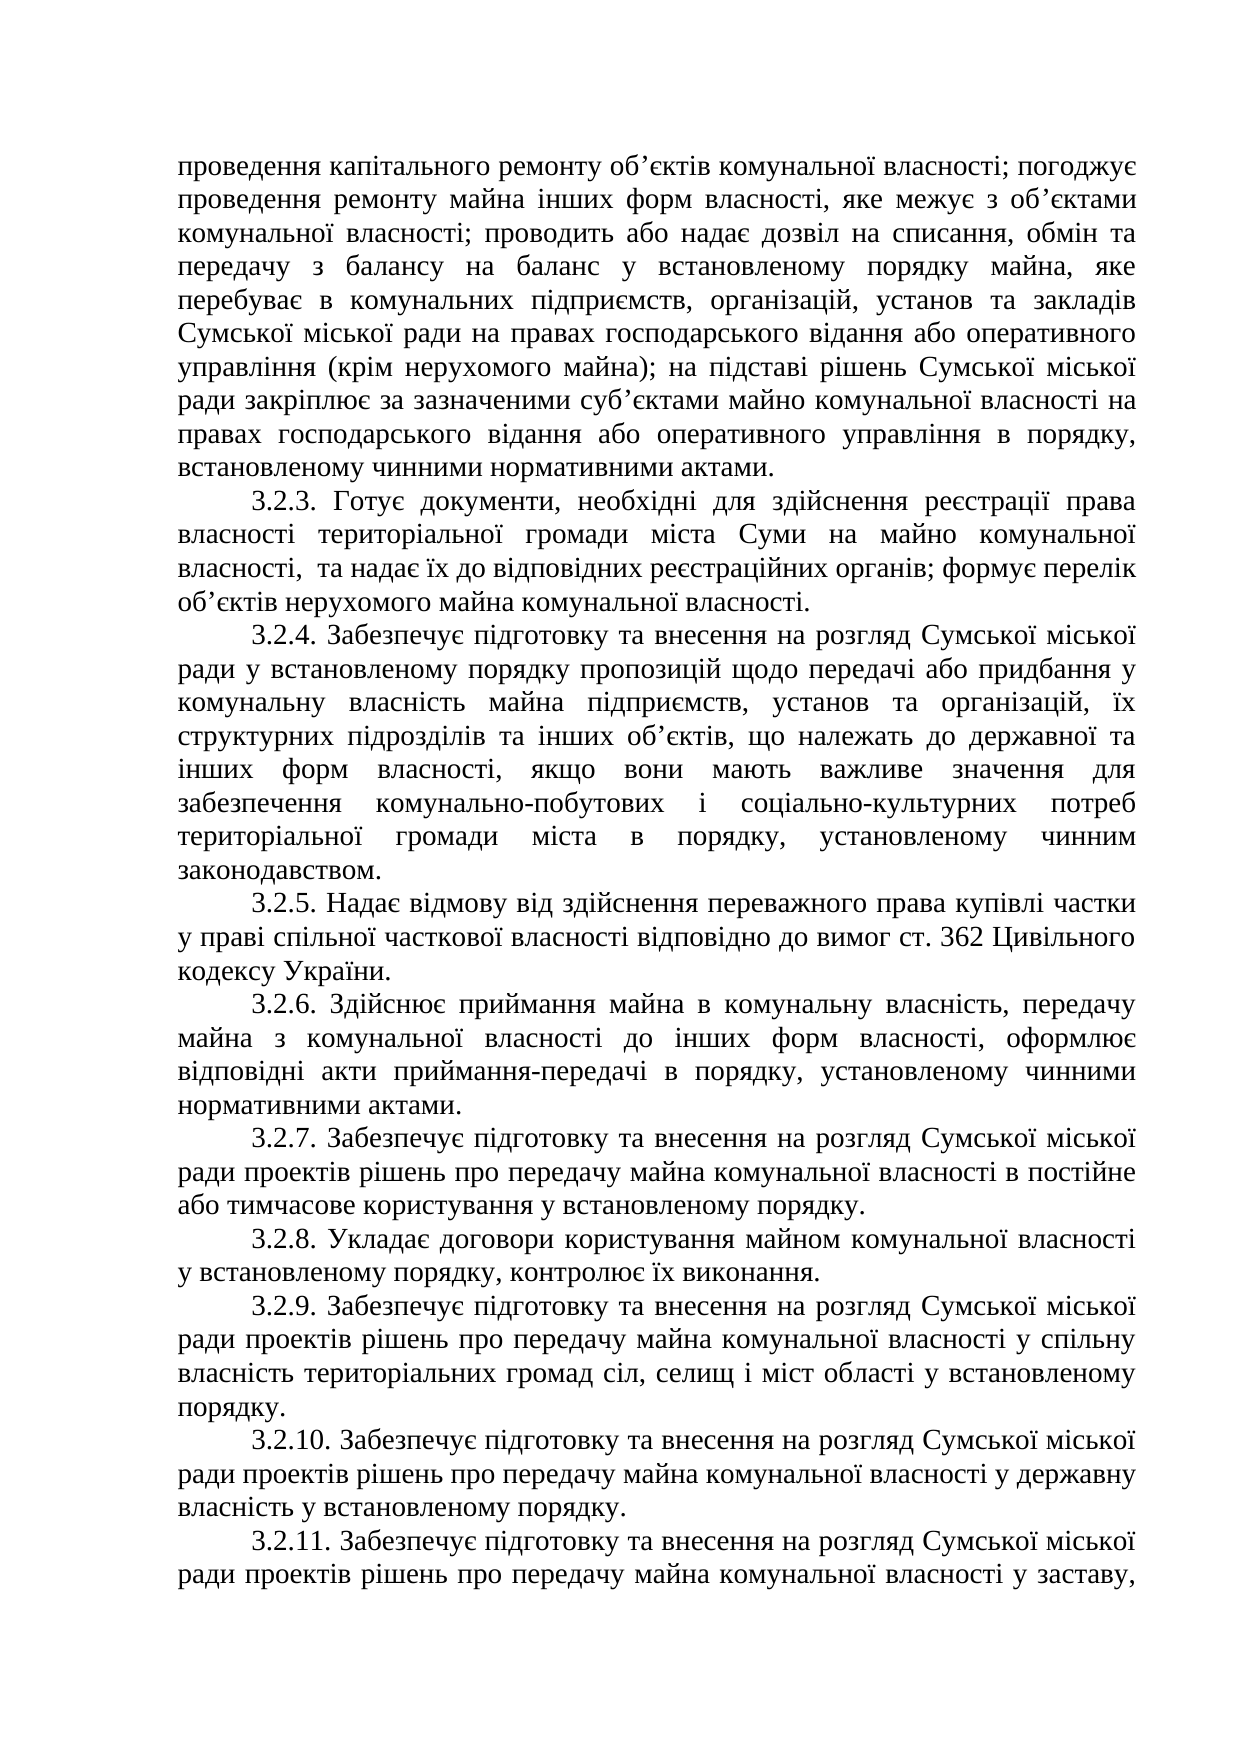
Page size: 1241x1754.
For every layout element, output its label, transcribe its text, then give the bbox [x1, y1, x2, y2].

text 3.2.6. Здійснює приймання майна в комунальну власність, передачу майна з комунальної власності до інших форм власності, оформлює відповідні акти приймання-передачі в порядку, установленому чинними нормативними актами. [177, 986, 1137, 1120]
text 3.2.4. Забезпечує підготовку та внесення на розгляд Сумської міської ради у встановленому порядку пропозицій щодо передачі або придбання у комунальну власність майна підприємств, установ та організацій, їх структурних підрозділів та інших об’єктів, що належать до державної та інших форм власності, якщо вони мають важливе значення для забезпечення комунально-побутових і соціально-культурних потреб територіальної громади міста в порядку, установленому чинним законодавством. [177, 617, 1137, 886]
text 3.2.5. Надає відмову від здійснення переважного права купівлі частки у праві спільної часткової власності відповідно до вимог ст. 362 Цивільного кодексу України. [177, 886, 1137, 986]
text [177, 148, 1137, 483]
text 3.2.9. Забезпечує підготовку та внесення на розгляд Сумської міської ради проектів рішень про передачу майна комунальної власності у спільну власність територіальних громад сіл, селищ і міст області у встановленому порядку. [177, 1288, 1137, 1422]
text 3.2.8. Укладає договори користування майном комунальної власності у встановленому порядку, контролює їх виконання. [177, 1221, 1137, 1288]
text 3.2.10. Забезпечує підготовку та внесення на розгляд Сумської міської ради проектів рішень про передачу майна комунальної власності у державну власність у встановленому порядку. [177, 1422, 1137, 1523]
text 3.2.7. Забезпечує підготовку та внесення на розгляд Сумської міської ради проектів рішень про передачу майна комунальної власності в постійне або тимчасове користування у встановленому порядку. [177, 1120, 1137, 1221]
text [177, 1523, 1137, 1590]
text 3.2.3. Готує документи, необхідні для здійснення реєстрації права власності територіальної громади міста Суми на майно комунальної власності, та надає їх до відповідних реєстраційних органів; формує перелік об’єктів нерухомого майна комунальної власності. [177, 483, 1137, 617]
